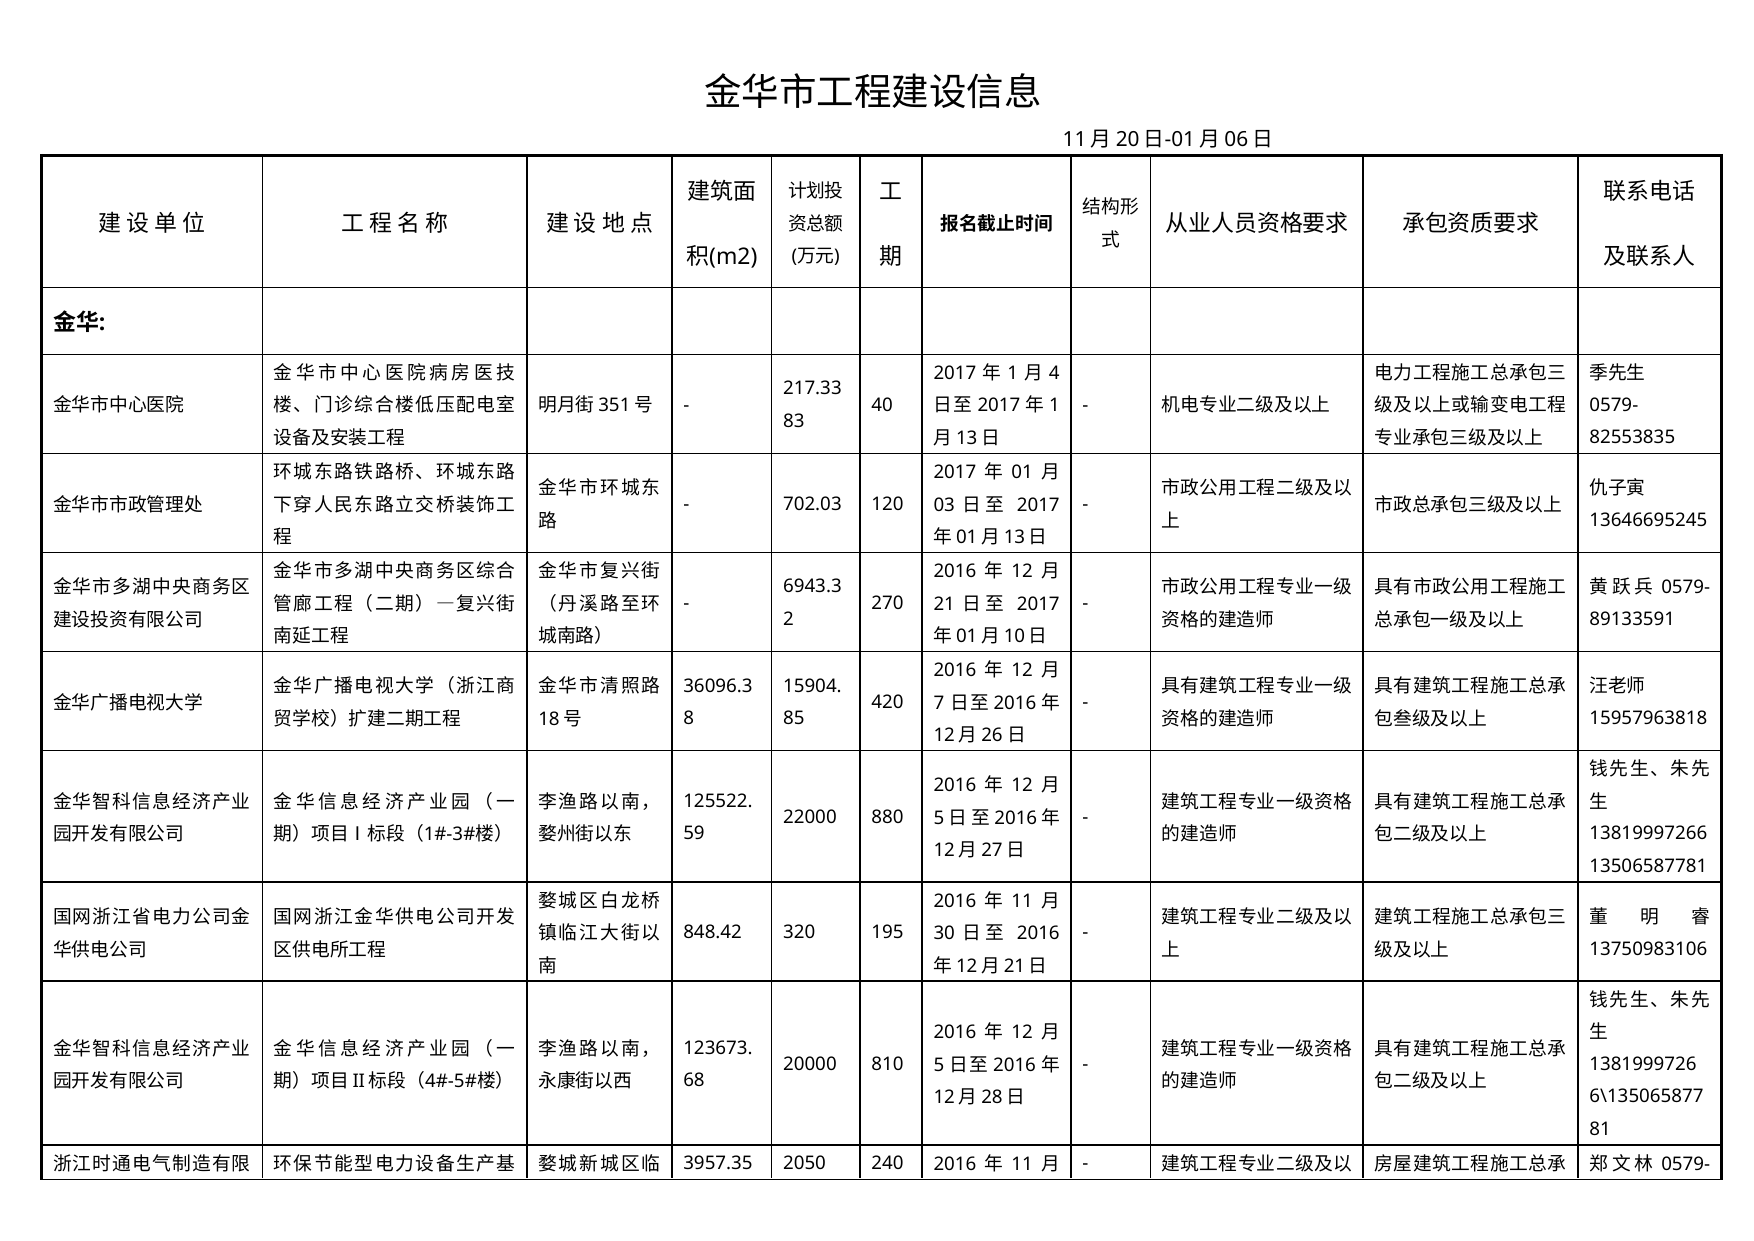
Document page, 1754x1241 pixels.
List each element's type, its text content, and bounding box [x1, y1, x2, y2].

table_cell 880 [861, 751, 921, 881]
table_cell 3957.35 [673, 1146, 771, 1178]
table_cell [1151, 288, 1362, 353]
table_cell 具有建筑工程施工总承包二级及以上 [1364, 982, 1577, 1144]
table_cell [263, 288, 526, 353]
table_cell 金华市市政管理处 [43, 454, 262, 552]
table_cell 李渔路以南，永康街以西 [528, 982, 671, 1144]
table_cell 2016年11月30日至 2016年12月21日 [923, 883, 1070, 980]
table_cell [1364, 1146, 1577, 1178]
table_cell [673, 288, 771, 353]
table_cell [923, 1146, 1070, 1178]
table_cell 40 [861, 355, 921, 452]
table_cell 22000 [772, 751, 859, 881]
table_cell - [1072, 454, 1150, 552]
table_cell 国网浙江金华供电公司开发区供电所工程 [263, 883, 526, 980]
table_cell 810 [861, 982, 921, 1144]
table_cell 郑文林0579-81234210 [1579, 1146, 1720, 1178]
table_cell 具有建筑工程施工总承包叁级及以上 [1364, 652, 1577, 750]
table_cell 金华市中心医院病房医技楼、门诊综合楼低压配电室设备及安装工程 [263, 355, 526, 452]
table_cell - [1072, 982, 1150, 1144]
table_cell 金华信息经济产业园（一期）项目II标段（4#-5#楼） [263, 982, 526, 1144]
table_header 建筑面积(m2) [673, 157, 771, 287]
text 11月20日-01月06日 [42, 121, 1704, 154]
table_cell 环保节能型电力设备生产基地一期项目 [263, 1146, 526, 1178]
table_cell 金华市环城东路 [528, 454, 671, 552]
table_cell 婺城区白龙桥镇临江大街以南 [528, 883, 671, 980]
table_cell 金华市多湖中央商务区综合管廊工程（二期）—复兴街南延工程 [263, 553, 526, 651]
table_header 联系电话 及联系人 [1579, 157, 1720, 287]
table_cell 2017年1月4日至2017年1月13日 [923, 355, 1070, 452]
table_cell 婺城新城区临江工业区西溪街以东 [528, 1146, 671, 1178]
table_header 工 程 名 称 [263, 157, 526, 287]
table_cell 机电专业二级及以上 [1151, 355, 1362, 452]
table_cell 金华广播电视大学（浙江商贸学校）扩建二期工程 [263, 652, 526, 750]
table_cell 金华智科信息经济产业园开发有限公司 [43, 982, 262, 1144]
table_header 报名截止时间 [923, 157, 1070, 287]
table_cell 195 [861, 883, 921, 980]
table_cell 金华智科信息经济产业园开发有限公司 [43, 751, 262, 881]
table_cell 金华: [43, 288, 262, 353]
table_cell 120 [861, 454, 921, 552]
table_cell - [1072, 751, 1150, 881]
table_cell 217.3383 [772, 355, 859, 452]
table_header 工期 [861, 157, 921, 287]
table_cell 金华市复兴街（丹溪路至环城南路） [528, 553, 671, 651]
table_cell 金华市多湖中央商务区建设投资有限公司 [43, 553, 262, 651]
table_cell - [673, 454, 771, 552]
table_cell 季先生 0579-82553835 [1579, 355, 1720, 452]
table_cell 2017年01月03日至 2017年01月13日 [923, 454, 1070, 552]
table_cell 市政总承包三级及以上 [1364, 454, 1577, 552]
table_cell 汪老师 15957963818 [1579, 652, 1720, 750]
table_header 承包资质要求 [1364, 157, 1577, 287]
table_cell [923, 288, 1070, 353]
table_header 计划投资总额(万元) [772, 157, 859, 287]
table_cell [1579, 288, 1720, 353]
table_cell 125522.59 [673, 751, 771, 881]
table_cell - [1072, 355, 1150, 452]
table_cell 36096.38 [673, 652, 771, 750]
table_cell 2016年12月5日 至2016年12月27日 [923, 751, 1070, 881]
table_cell 金华市中心医院 [43, 355, 262, 452]
table_cell 金华市清照路18号 [528, 652, 671, 750]
table_cell 建筑工程施工总承包三级及以上 [1364, 883, 1577, 980]
table_cell 钱先生、朱先生13819997266 13506587781 [1579, 751, 1720, 881]
table_cell 环城东路铁路桥、环城东路下穿人民东路立交桥装饰工程 [263, 454, 526, 552]
table_cell [772, 288, 859, 353]
table_header 结构形式 [1072, 157, 1150, 287]
table_cell - [1072, 1146, 1150, 1178]
table_cell 240 [861, 1146, 921, 1178]
table_cell 市政公用工程专业一级资格的建造师 [1151, 553, 1362, 651]
table_cell 金华信息经济产业园（一期）项目Ⅰ标段（1#-3#楼） [263, 751, 526, 881]
table_cell - [673, 553, 771, 651]
table_header 从业人员资格要求 [1151, 157, 1362, 287]
text 金华市工程建设信息 [42, 56, 1704, 121]
table_cell 702.03 [772, 454, 859, 552]
table_cell - [1072, 652, 1150, 750]
table_cell 270 [861, 553, 921, 651]
table_cell [1072, 288, 1150, 353]
table_header 建 设 地 点 [528, 157, 671, 287]
table_cell 市政公用工程二级及以上 [1151, 454, 1362, 552]
table_cell 2050 [772, 1146, 859, 1178]
table_cell 具有建筑工程施工总承包二级及以上 [1364, 751, 1577, 881]
table_header 建 设 单 位 [43, 157, 262, 287]
table_cell 建筑工程专业二级及以上 [1151, 883, 1362, 980]
table_cell 2016年12月5日至2016年12月28日 [923, 982, 1070, 1144]
table_cell 2016年12月21日至 2017年01月10日 [923, 553, 1070, 651]
table_cell 李渔路以南，婺州街以东 [528, 751, 671, 881]
table_cell 浙江时通电气制造有限公司 [43, 1146, 262, 1178]
table_cell 建筑工程专业一级资格的建造师 [1151, 751, 1362, 881]
table_cell - [1072, 883, 1150, 980]
table_cell 15904.85 [772, 652, 859, 750]
table_cell 电力工程施工总承包三级及以上或输变电工程专业承包三级及以上 [1364, 355, 1577, 452]
table_cell 仇子寅 13646695245 [1579, 454, 1720, 552]
table_cell 建筑工程专业一级资格的建造师 [1151, 982, 1362, 1144]
table_cell [861, 288, 921, 353]
table_cell 320 [772, 883, 859, 980]
table_cell 钱先生、朱先生 13819997266\13506587781 [1579, 982, 1720, 1144]
table_cell 具有市政公用工程施工总承包一级及以上 [1364, 553, 1577, 651]
table_cell 金华广播电视大学 [43, 652, 262, 750]
table_cell 董明睿13750983106 [1579, 883, 1720, 980]
table_cell 具有建筑工程专业一级资格的建造师 [1151, 652, 1362, 750]
table_cell 420 [861, 652, 921, 750]
table_cell 国网浙江省电力公司金华供电公司 [43, 883, 262, 980]
table_cell 20000 [772, 982, 859, 1144]
table_cell [1364, 288, 1577, 353]
table_cell 848.42 [673, 883, 771, 980]
table_cell 6943.32 [772, 553, 859, 651]
table_cell - [1072, 553, 1150, 651]
table_cell 建筑工程专业二级及以上资格的建造师 [1151, 1146, 1362, 1178]
table_cell - [673, 355, 771, 452]
table_cell 2016年12月7 日至2016年12月26 日 [923, 652, 1070, 750]
table_cell 123673.68 [673, 982, 771, 1144]
table_cell 黄跃兵0579-89133591 [1579, 553, 1720, 651]
table_cell [528, 288, 671, 353]
table_cell 明月街351号 [528, 355, 671, 452]
